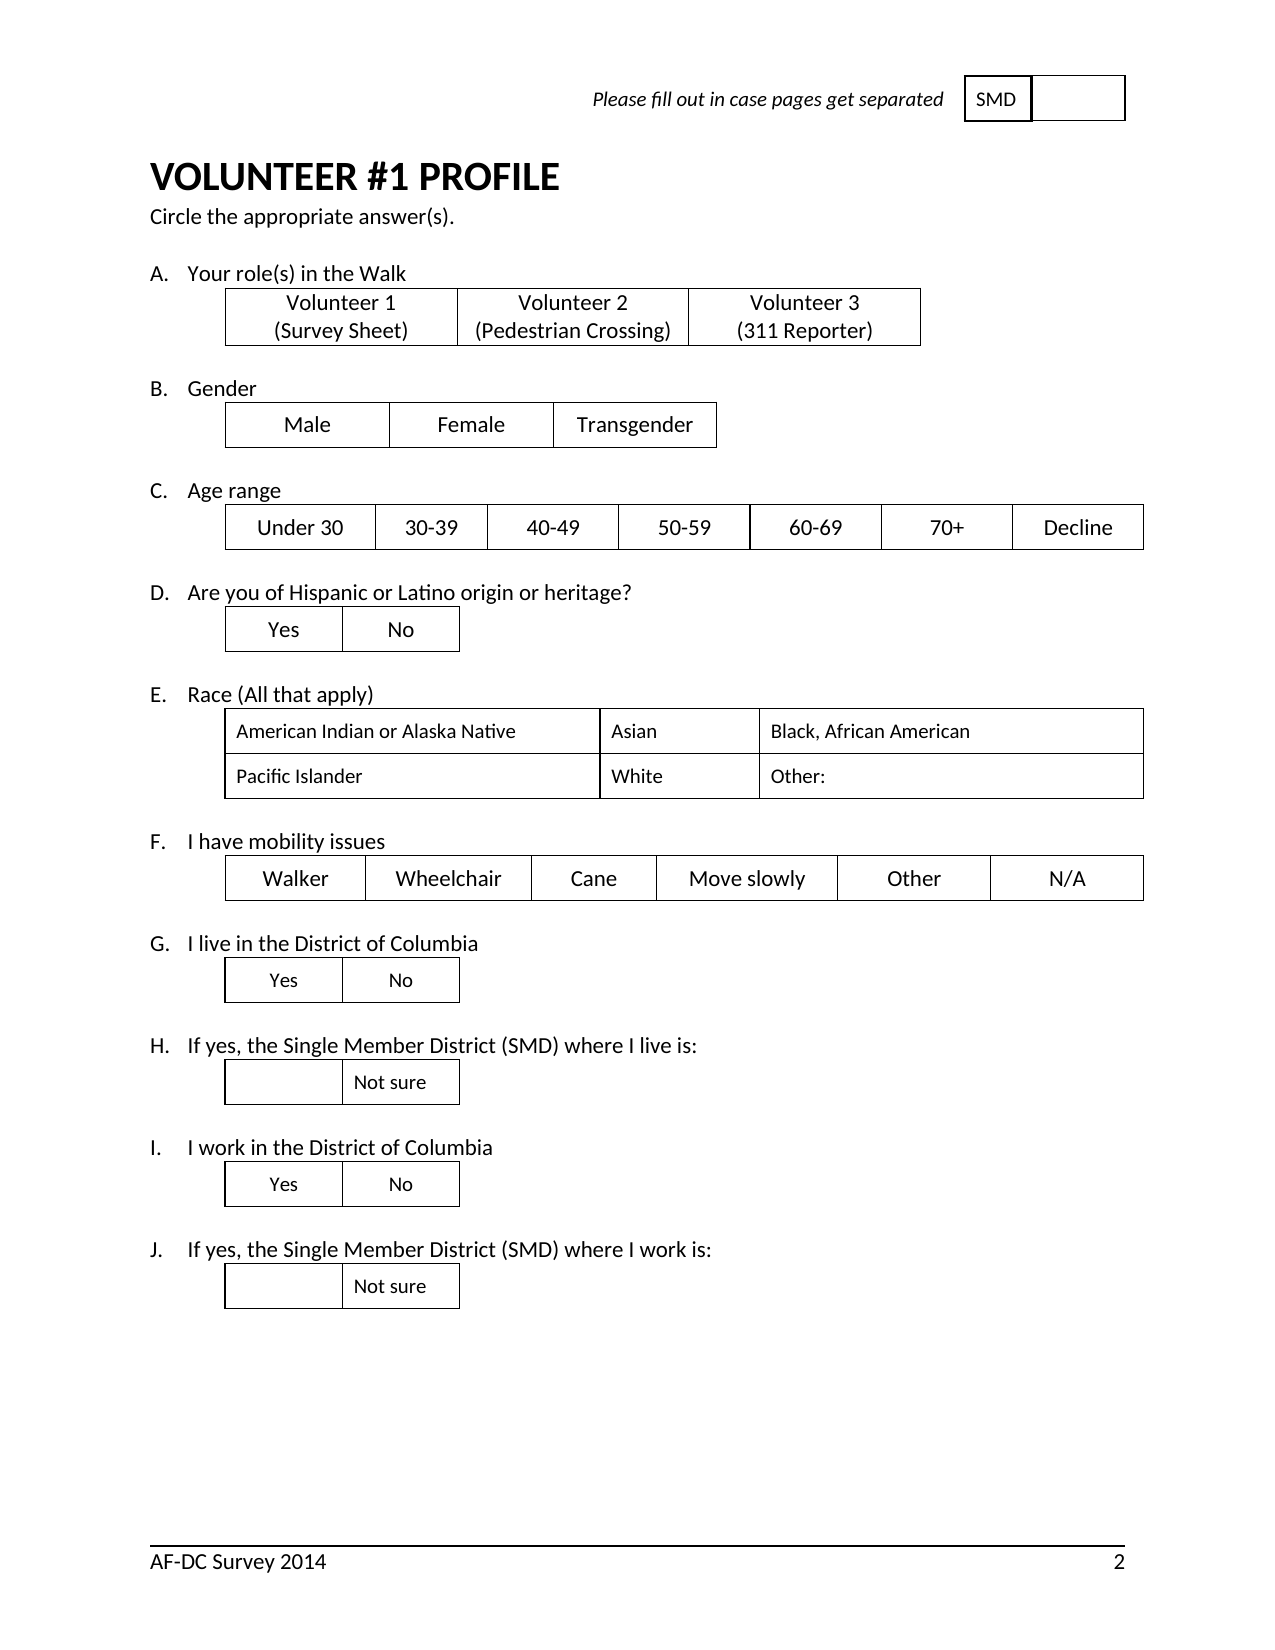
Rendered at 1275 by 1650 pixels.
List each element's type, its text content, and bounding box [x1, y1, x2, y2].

list I have mobility issues [150, 827, 1125, 855]
list If yes, the Single Member District (SMD) where I live is: [150, 1031, 1125, 1059]
list Are you of Hispanic or Latino origin or heritage? [150, 578, 1125, 606]
text Volunteer #1 PROFILE [150, 150, 1125, 201]
table_header 50-59 [619, 505, 749, 549]
table_header Transgender [554, 403, 716, 447]
table_header [226, 1060, 342, 1104]
table_header No [343, 958, 459, 1002]
table_header Female [390, 403, 553, 447]
table_header Not sure [343, 1060, 459, 1104]
table_header Move slowly [657, 856, 837, 900]
table_header [226, 1264, 342, 1308]
list Race (All that apply) [150, 680, 1125, 708]
list I work in the District of Columbia [150, 1133, 1125, 1161]
list Age range [150, 476, 1125, 504]
table_cell Pacific Islander [226, 754, 599, 798]
list Gender [150, 374, 1125, 402]
table_header American Indian or Alaska Native [226, 709, 599, 753]
list I live in the District of Columbia [150, 929, 1125, 957]
text Circle the appropriate answer(s). [150, 202, 1125, 230]
table_header Volunteer 1 (Survey Sheet) [226, 289, 457, 344]
table_header N/A [991, 856, 1143, 900]
table_header 70+ [882, 505, 1012, 549]
table_header Under 30 [226, 505, 375, 549]
table_header Not sure [343, 1264, 459, 1308]
table_header Yes [226, 1162, 342, 1206]
table_header Walker [226, 856, 365, 900]
table_header 40-49 [488, 505, 618, 549]
table_header Yes [226, 607, 342, 651]
table_header Asian [601, 709, 759, 753]
table_header Decline [1013, 505, 1143, 549]
table_header Yes [226, 958, 342, 1002]
table_header No [343, 1162, 459, 1206]
table_header Wheelchair [366, 856, 531, 900]
table_header No [343, 607, 459, 651]
table_cell White [601, 754, 759, 798]
list Your role(s) in the Walk [150, 259, 1125, 287]
table_header Male [226, 403, 389, 447]
table_header 60-69 [751, 505, 881, 549]
table_header Black, African American [760, 709, 1143, 753]
table_header Other [838, 856, 990, 900]
table_header Cane [532, 856, 656, 900]
table_header Volunteer 3 (311 Reporter) [689, 289, 920, 344]
table_header Volunteer 2 (Pedestrian Crossing) [458, 289, 688, 344]
list If yes, the Single Member District (SMD) where I work is: [150, 1235, 1125, 1263]
table_header 30-39 [376, 505, 487, 549]
table_cell Other: [760, 754, 1143, 798]
